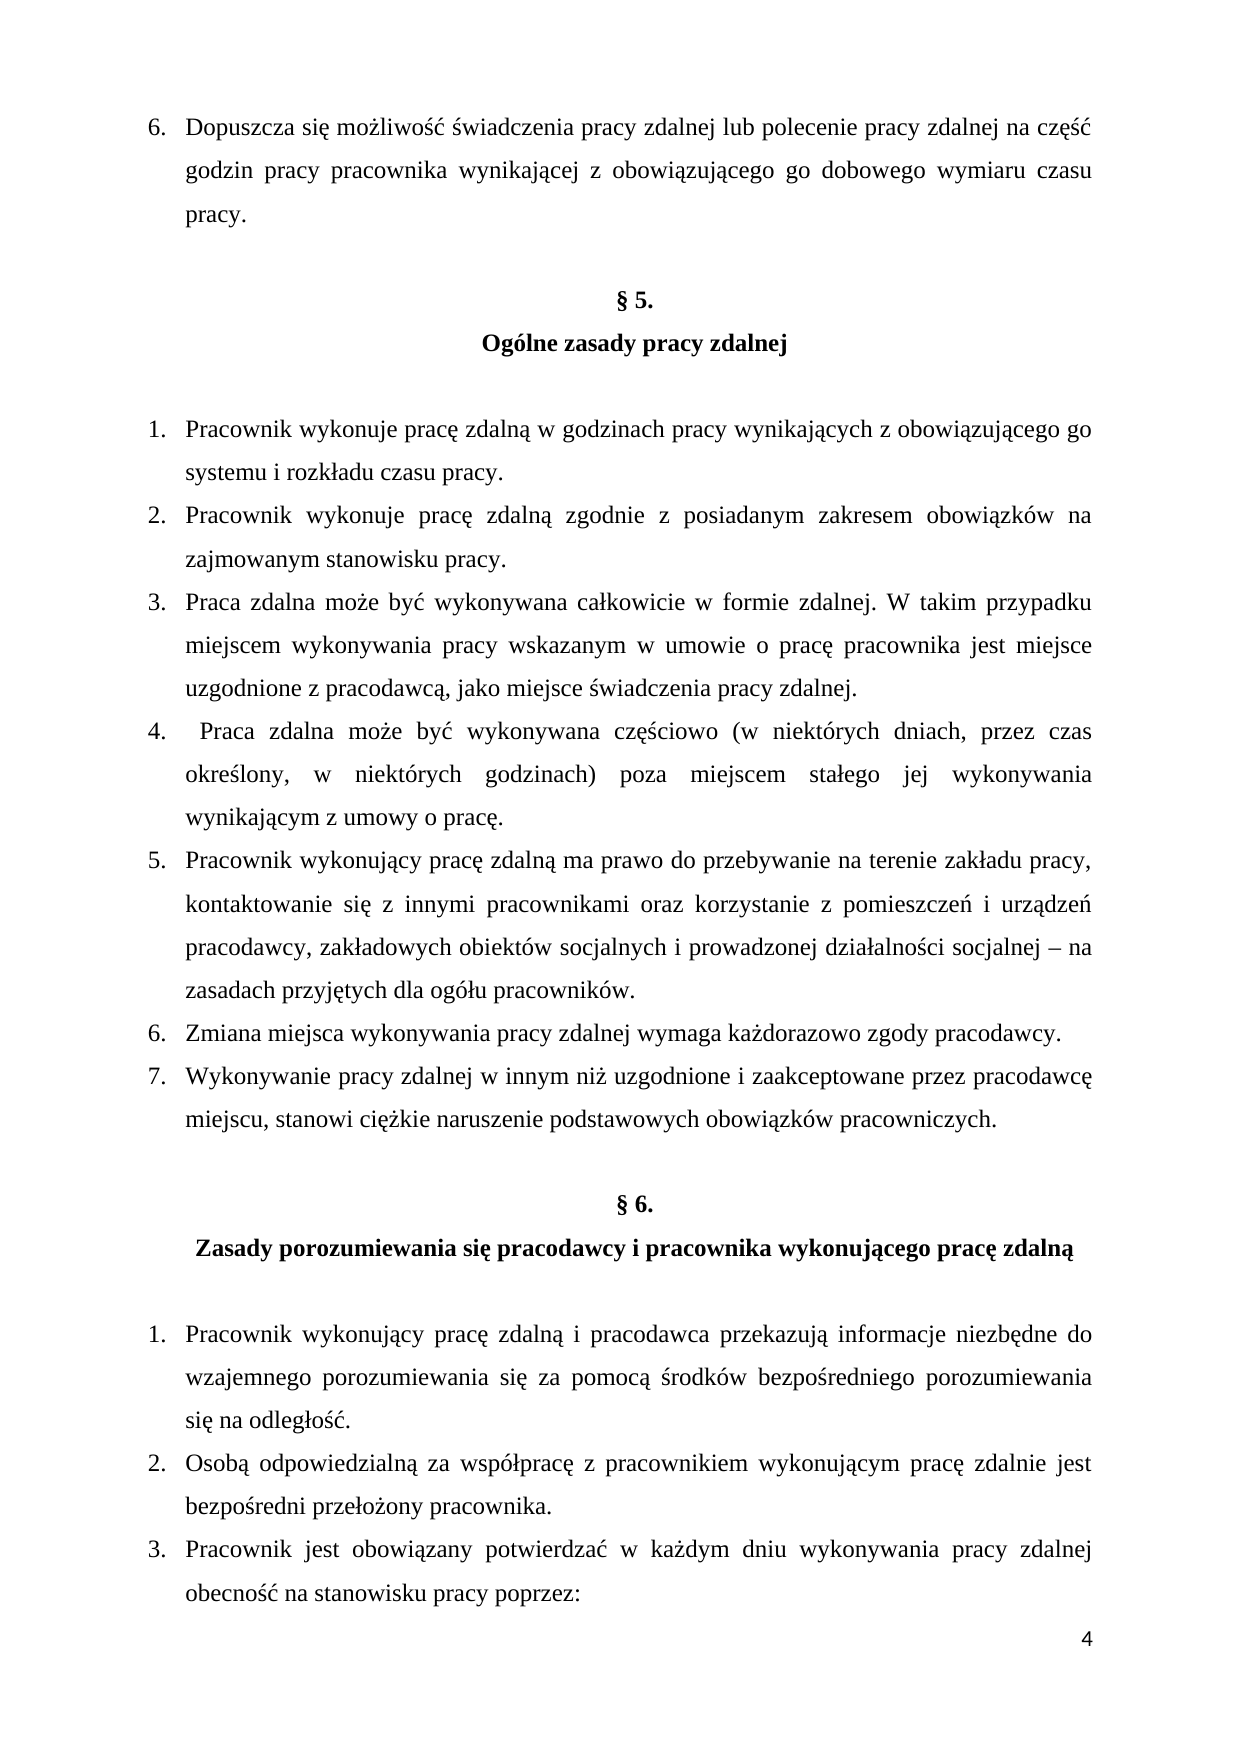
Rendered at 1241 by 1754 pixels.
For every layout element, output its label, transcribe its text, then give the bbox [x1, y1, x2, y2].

list Pracownik wykonujący pracę zdalną ma prawo do przebywanie na terenie zakładu pracy, kontaktowanie się z innymi pracownikami oraz korzystanie z pomieszczeń i urządzeń pracodawcy, zakładowych obiektów socjalnych i prowadzonej działalności socjalnej – na zasadach przyjętych dla ogółu pracowników. [148, 846, 1093, 1004]
text Ogólne zasady pracy zdalnej [176, 328, 1093, 357]
list Pracownik wykonuje pracę zdalną zgodnie z posiadanym zakresem obowiązków na zajmowanym stanowisku pracy. [148, 501, 1093, 572]
list Dopuszcza się możliwość świadczenia pracy zdalnej lub polecenie pracy zdalnej na część godzin pracy pracownika wynikającej z obowiązującego go dobowego wymiaru czasu pracy. [148, 112, 1093, 227]
list Pracownik wykonujący pracę zdalną i pracodawca przekazują informacje niezbędne do wzajemnego porozumiewania się za pomocą środków bezpośredniego porozumiewania się na odległość. [148, 1319, 1093, 1434]
text § 5. [176, 285, 1093, 314]
list Pracownik jest obowiązany potwierdzać w każdym dniu wykonywania pracy zdalnej obecność na stanowisku pracy poprzez: [148, 1534, 1093, 1606]
list Osobą odpowiedzialną za współpracę z pracownikiem wykonującym pracę zdalnie jest bezpośredni przełożony pracownika. [148, 1448, 1093, 1520]
list Praca zdalna może być wykonywana całkowicie w formie zdalnej. W takim przypadku miejscem wykonywania pracy wskazanym w umowie o pracę pracownika jest miejsce uzgodnione z pracodawcą, jako miejsce świadczenia pracy zdalnej. [148, 587, 1093, 702]
text § 6. [176, 1189, 1093, 1218]
list Pracownik wykonuje pracę zdalną w godzinach pracy wynikających z obowiązującego go systemu i rozkładu czasu pracy. [148, 414, 1093, 486]
list Praca zdalna może być wykonywana częściowo (w niektórych dniach, przez czas określony, w niektórych godzinach) poza miejscem stałego jej wykonywania wynikającym z umowy o pracę. [148, 716, 1093, 831]
list Zmiana miejsca wykonywania pracy zdalnej wymaga każdorazowo zgody pracodawcy. [148, 1018, 1093, 1047]
text Zasady porozumiewania się pracodawcy i pracownika wykonującego pracę zdalną [176, 1233, 1093, 1261]
list Wykonywanie pracy zdalnej w innym niż uzgodnione i zaakceptowane przez pracodawcę miejscu, stanowi ciężkie naruszenie podstawowych obowiązków pracowniczych. [148, 1061, 1093, 1133]
